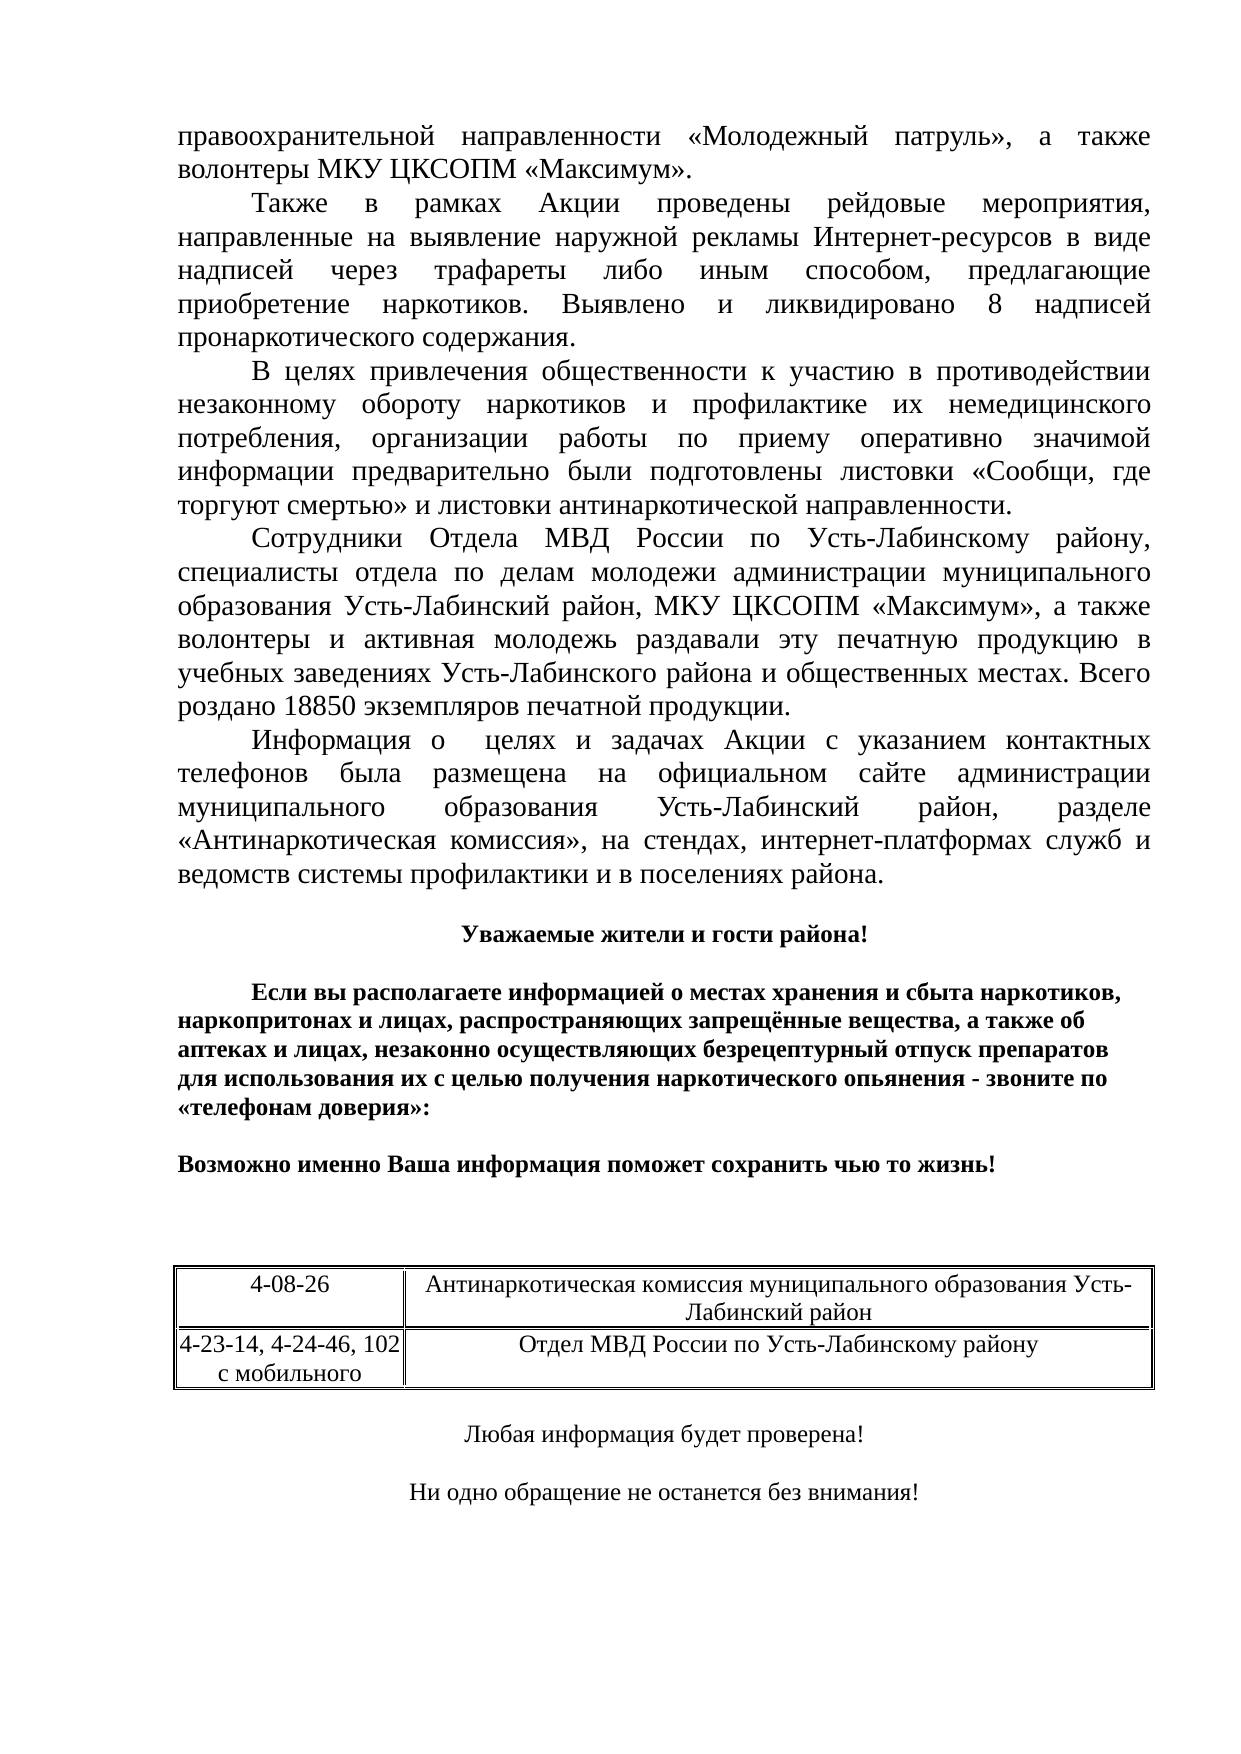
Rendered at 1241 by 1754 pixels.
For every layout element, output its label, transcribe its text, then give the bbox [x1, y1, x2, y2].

text В целях привлечения общественности к участию в противодействии незаконному обороту наркотиков и профилактике их немедицинского потребления, организации работы по приему оперативно значимой информации предварительно были подготовлены листовки «Сообщи, где торгуют смертью» и листовки антинаркотической направленности. [177, 353, 1152, 521]
text Также в рамках Акции проведены рейдовые мероприятия, направленные на выявление наружной рекламы Интернет-ресурсов в виде надписей через трафареты либо иным способом, предлагающие приобретение наркотиков. Выявлено и ликвидировано 8 надписей пронаркотического содержания. [177, 185, 1152, 353]
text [177, 118, 1152, 185]
text Любая информация будет проверена! [177, 1419, 1152, 1448]
text Сотрудники Отдела МВД России по Усть-Лабинскому району, специалисты отдела по делам молодежи администрации муниципального образования Усть-Лабинский район, МКУ ЦКСОПМ «Максимум», а также волонтеры и активная молодежь раздавали эту печатную продукцию в учебных заведениях Усть-Лабинского района и общественных местах. Всего роздано 18850 экземпляров печатной продукции. [177, 521, 1152, 722]
text Информация о целях и задачах Акции с указанием контактных телефонов была размещена на официальном сайте администрации муниципального образования Усть-Лабинский район, разделе «Антинаркотическая комиссия», на стендах, интернет-платформах служб и ведомств системы профилактики и в поселениях района. [177, 722, 1152, 889]
table_cell 4-23-14, 4-24-46, 102 с мобильного [177, 1326, 405, 1387]
text Ни одно обращение не останется без внимания! [177, 1477, 1152, 1506]
table_header Антинаркотическая комиссия муниципального образования Усть-Лабинский район [405, 1269, 1151, 1326]
table_header 4-08-26 [177, 1269, 405, 1326]
table_cell Отдел МВД России по Усть-Лабинскому району [405, 1326, 1152, 1387]
text Возможно именно Ваша информация поможет сохранить чью то жизнь! [177, 1149, 1152, 1178]
text Уважаемые жители и гости района! [177, 919, 1152, 947]
text Если вы располагаете информацией о местах хранения и сбыта наркотиков, наркопритонах и лицах, распространяющих запрещённые вещества, а также об аптеках и лицах, незаконно осуществляющих безрецептурный отпуск препаратов для использования их с целью получения наркотического опьянения - звоните по «телефонам доверия»: [177, 977, 1152, 1120]
